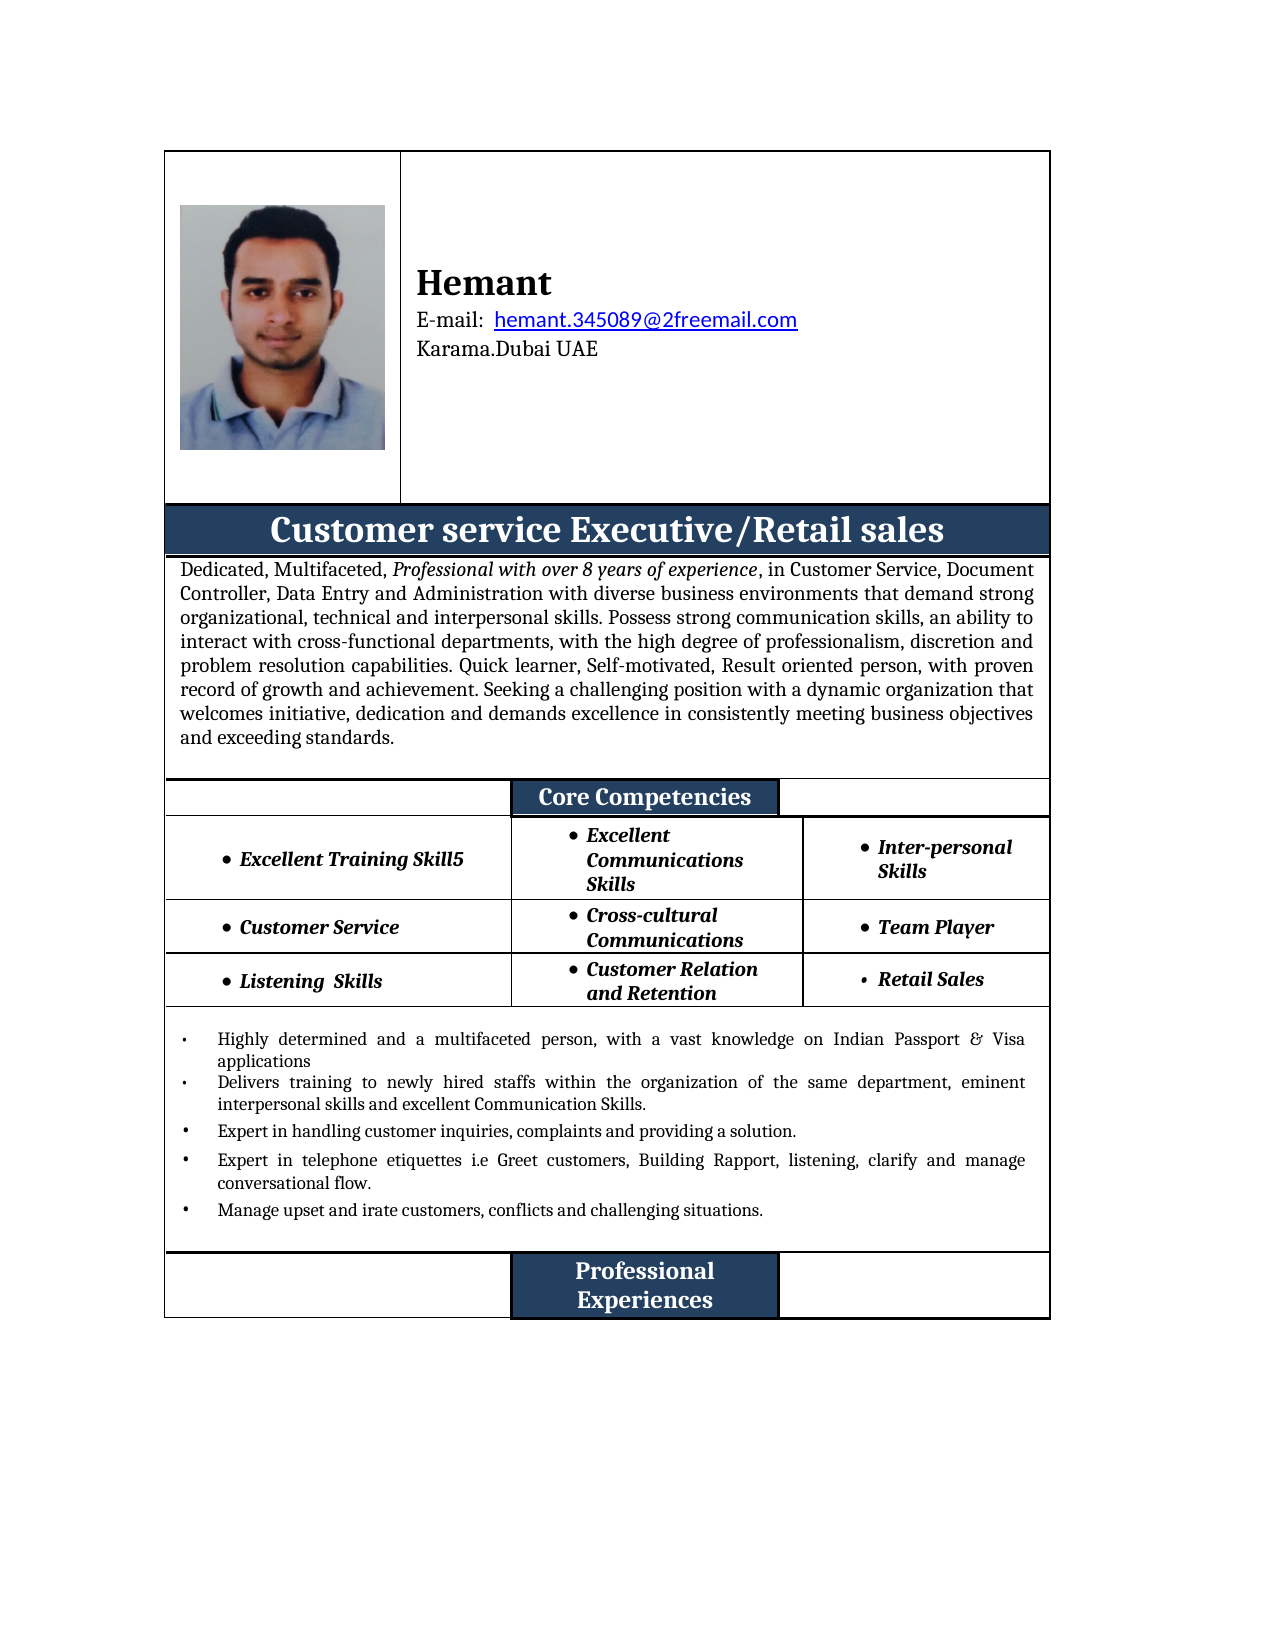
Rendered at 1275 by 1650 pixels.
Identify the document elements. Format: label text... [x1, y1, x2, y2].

table_cell Customer Relation and Retention [512, 954, 802, 1006]
table_cell Listening Skills [165, 953, 511, 1006]
table_header [165, 152, 400, 503]
table_cell [165, 1252, 510, 1317]
table_cell [165, 779, 510, 814]
table_header Hemant E-mail: hemant.345089@2freemail.com Karama.Dubai UAE [401, 152, 1049, 503]
table_cell Highly determined and a multifaceted person, with a vast knowledge on Indian Passport & Visa applications Delivers training to newly hired staffs within the organization of the same department, eminent interpersonal skills and excellent Communication Skills. Expert in handling customer inquiries, complaints and providing a solution. Expert in telephone etiquettes i.e Greet customers, Building Rapport, listening, clarify and manage conversational flow. Manage upset and irate customers, conflicts and challenging situations. [165, 1007, 1049, 1251]
picture [180, 205, 385, 450]
table_cell Customer Service [165, 900, 511, 952]
table_cell Professional Experiences [513, 1254, 777, 1317]
table_cell [780, 1253, 1049, 1317]
table_cell Cross-cultural Communications [512, 900, 802, 952]
table_cell Core Competencies [513, 781, 777, 814]
table_cell Excellent Communications Skills [512, 818, 802, 899]
table_cell Team Player [804, 900, 1049, 952]
table_cell Inter-personal Skills [804, 818, 1049, 899]
table_cell Customer service Executive/Retail sales [165, 504, 1049, 554]
table_cell Dedicated, Multifaceted, Professional with over 8 years of experience, in Customer Service, Document Controller, Data Entry and Administration with diverse business environments that demand strong organizational, technical and interpersonal skills. Possess strong communication skills, an ability to interact with cross-functional departments, with the high degree of professionalism, discretion and problem resolution capabilities. Quick learner, Self-motivated, Result oriented person, with proven record of growth and achievement. Seeking a challenging position with a dynamic organization that welcomes initiative, dedication and demands excellence in consistently meeting business objectives and exceeding standards. [165, 556, 1049, 777]
table_cell [780, 779, 1049, 814]
table_cell Excellent Training Skill5 [165, 816, 511, 899]
table_cell Retail Sales [804, 954, 1049, 1006]
